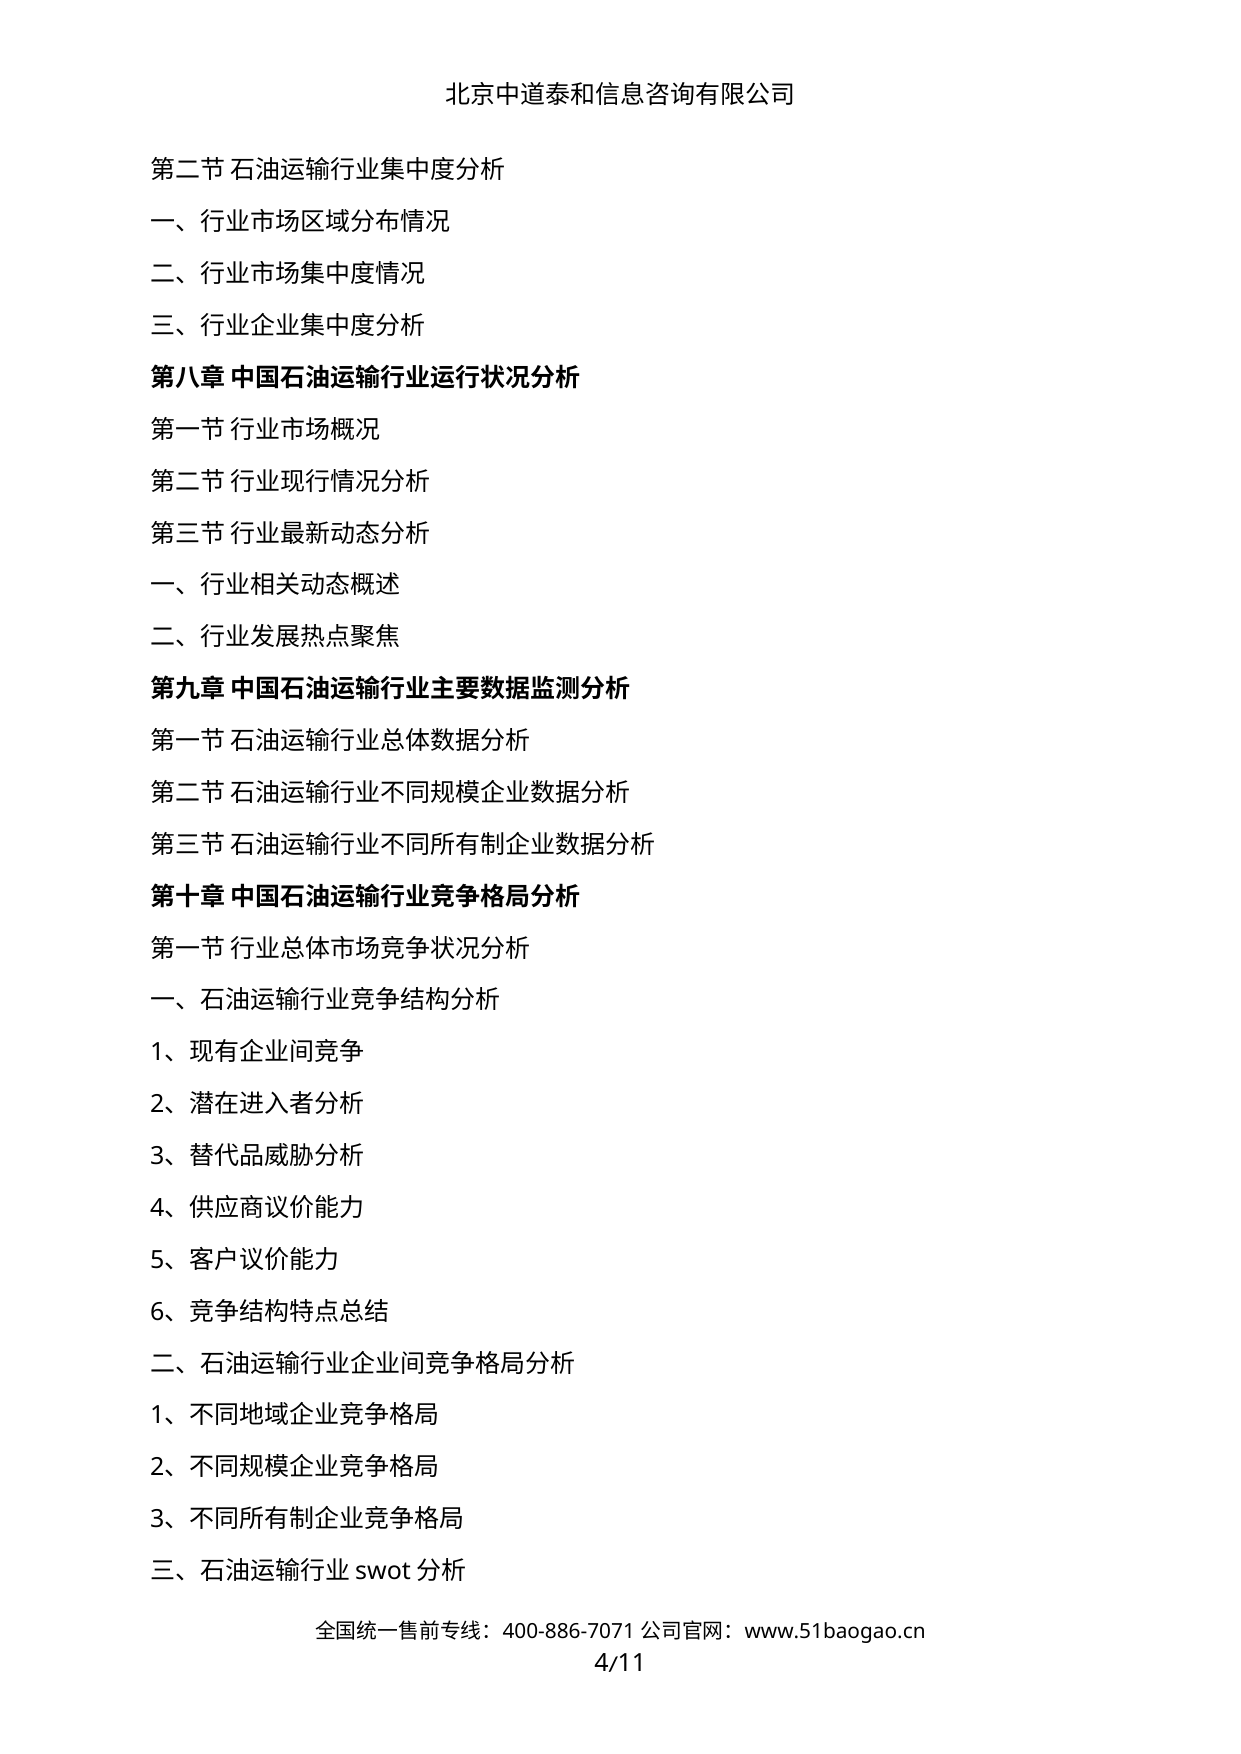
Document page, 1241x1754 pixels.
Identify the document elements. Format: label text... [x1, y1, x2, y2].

text 第二节 行业现行情况分析 [150, 461, 1090, 497]
text 1、现有企业间竞争 [150, 1032, 1090, 1068]
text 第一节 石油运输行业总体数据分析 [150, 721, 1090, 757]
text 第十章 中国石油运输行业竞争格局分析 [150, 876, 1090, 912]
text 第三节 行业最新动态分析 [150, 513, 1090, 549]
text 第二节 石油运输行业不同规模企业数据分析 [150, 772, 1090, 809]
text 三、行业企业集中度分析 [150, 306, 1090, 342]
text 一、石油运输行业竞争结构分析 [150, 980, 1090, 1016]
text 第一节 行业市场概况 [150, 409, 1090, 446]
text 第一节 行业总体市场竞争状况分析 [150, 928, 1090, 964]
text 二、行业市场集中度情况 [150, 254, 1090, 290]
text 三、石油运输行业swot分析 [150, 1551, 1090, 1587]
text 1、不同地域企业竞争格局 [150, 1395, 1090, 1431]
text 2、潜在进入者分析 [150, 1084, 1090, 1120]
text 第二节 石油运输行业集中度分析 [150, 150, 1090, 186]
text 3、替代品威胁分析 [150, 1136, 1090, 1172]
text 一、行业市场区域分布情况 [150, 202, 1090, 238]
text 二、行业发展热点聚焦 [150, 617, 1090, 653]
text 第八章 中国石油运输行业运行状况分析 [150, 357, 1090, 394]
text 一、行业相关动态概述 [150, 565, 1090, 601]
text 二、石油运输行业企业间竞争格局分析 [150, 1343, 1090, 1379]
text 6、竞争结构特点总结 [150, 1291, 1090, 1327]
text 5、客户议价能力 [150, 1239, 1090, 1276]
text 第三节 石油运输行业不同所有制企业数据分析 [150, 824, 1090, 861]
text 2、不同规模企业竞争格局 [150, 1447, 1090, 1483]
text 3、不同所有制企业竞争格局 [150, 1499, 1090, 1535]
text 第九章 中国石油运输行业主要数据监测分析 [150, 669, 1090, 705]
text 4、供应商议价能力 [150, 1187, 1090, 1224]
